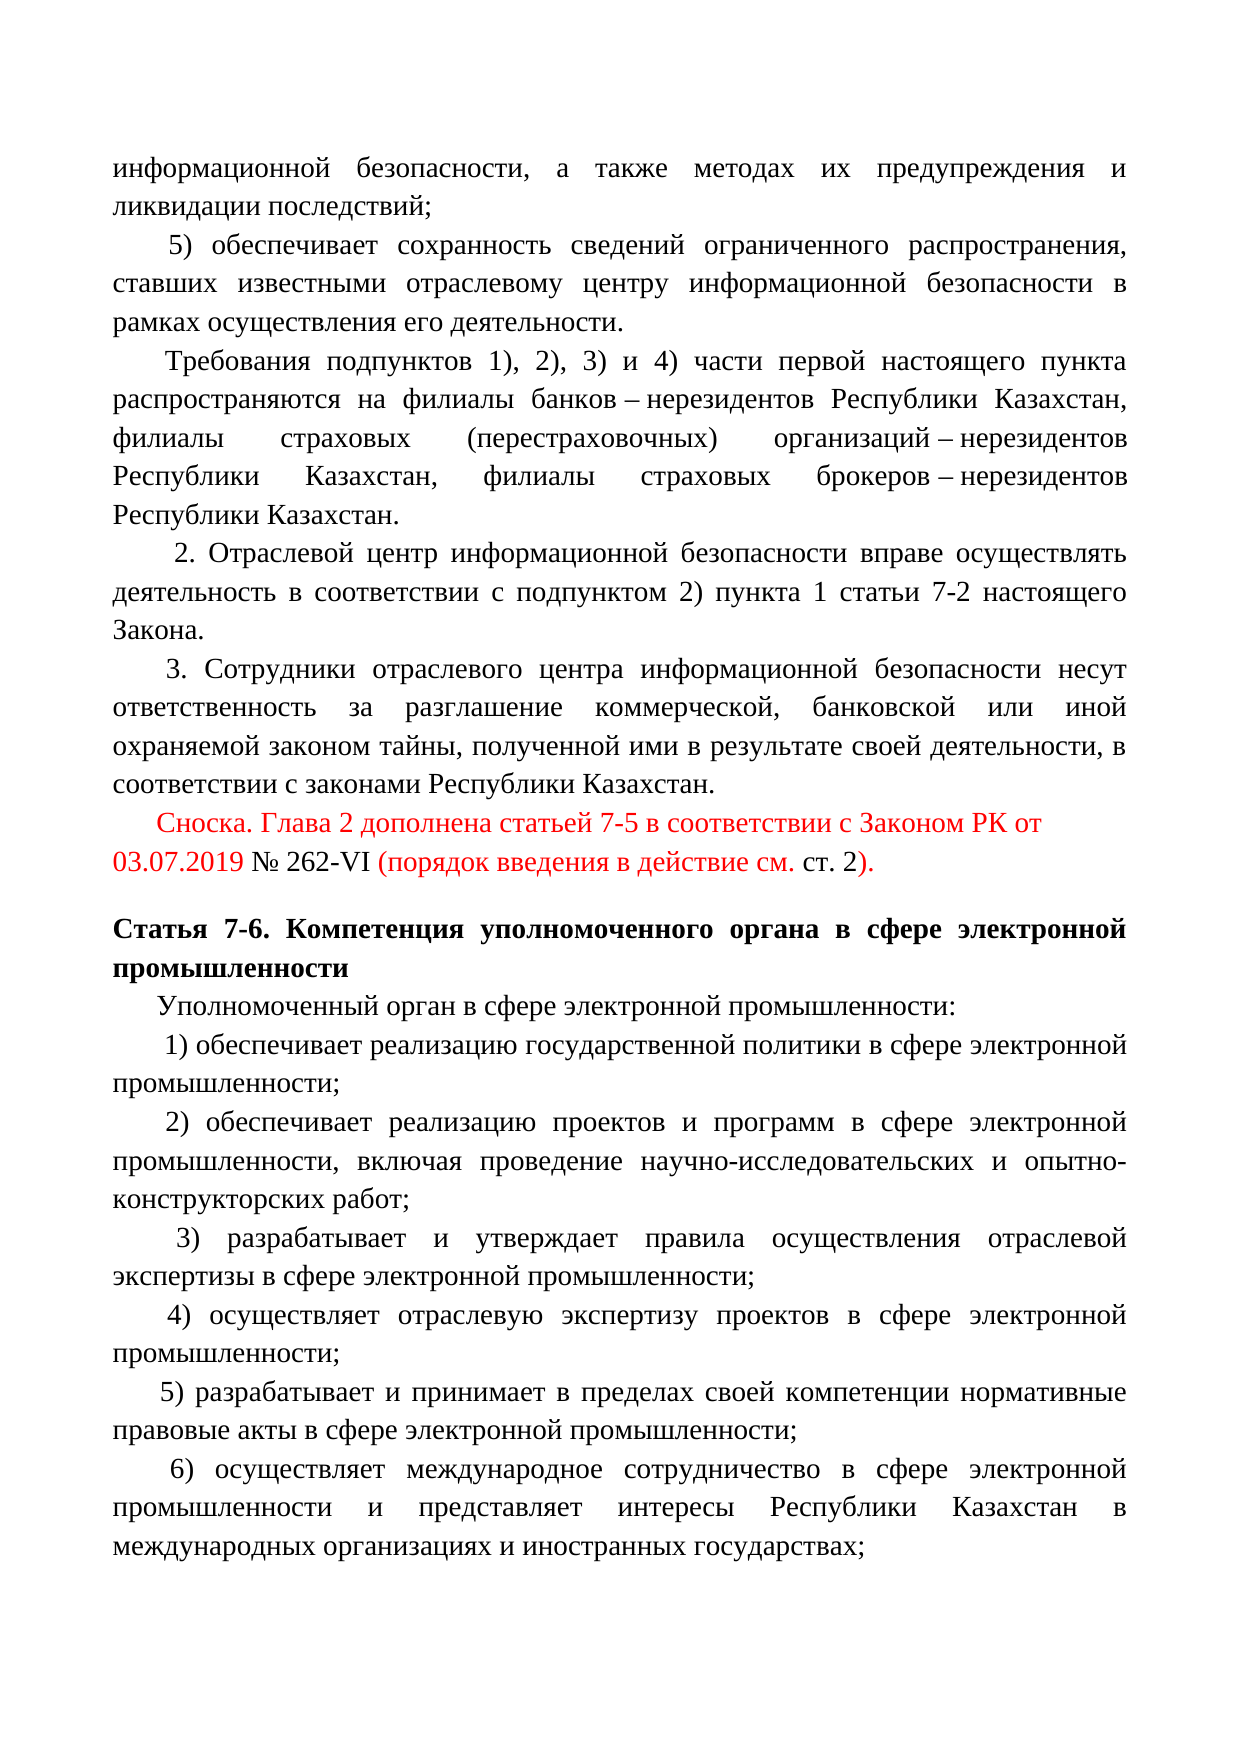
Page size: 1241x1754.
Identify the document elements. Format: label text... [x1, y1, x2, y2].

text Статья 7-6. Компетенция уполномоченного органа в сфере электронной промышленности [112, 911, 1128, 983]
text 5) разрабатывает и принимает в пределах своей компетенции нормативные правовые акты в сфере электронной промышленности; [112, 1374, 1128, 1446]
text Требования подпунктов 1), 2), 3) и 4) части первой настоящего пункта распространяются на филиалы банков – нерезидентов Республики Казахстан, филиалы страховых (перестраховочных) организаций – нерезидентов Республики Казахстан, филиалы страховых брокеров – нерезидентов Республики Казахстан. [112, 343, 1128, 530]
text 2) обеспечивает реализацию проектов и программ в сфере электронной промышленности, включая проведение научно-исследовательских и опытно-конструкторских работ; [112, 1104, 1128, 1215]
text 2. Отраслевой центр информационной безопасности вправе осуществлять деятельность в соответствии с подпунктом 2) пункта 1 статьи 7-2 настоящего Закона. [112, 535, 1128, 646]
text 6) осуществляет международное сотрудничество в сфере электронной промышленности и представляет интересы Республики Казахстан в международных организациях и иностранных государствах; [112, 1451, 1128, 1562]
text Уполномоченный орган в сфере электронной промышленности: [112, 988, 1128, 1022]
text 5) обеспечивает сохранность сведений ограниченного распространения, ставших известными отраслевому центру информационной безопасности в рамках осуществления его деятельности. [112, 227, 1128, 338]
text 1) обеспечивает реализацию государственной политики в сфере электронной промышленности; [112, 1027, 1128, 1099]
text 3) разрабатывает и утверждает правила осуществления отраслевой экспертизы в сфере электронной промышленности; [112, 1220, 1128, 1292]
text 3. Сотрудники отраслевого центра информационной безопасности несут ответственность за разглашение коммерческой, банковской или иной охраняемой законом тайны, полученной ими в результате своей деятельности, в соответствии с законами Республики Казахстан. [112, 651, 1128, 800]
text 4) осуществляет отраслевую экспертизу проектов в сфере электронной промышленности; [112, 1297, 1128, 1369]
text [112, 150, 1128, 222]
text Сноска. Глава 2 дополнена статьей 7-5 в соответствии с Законом РК от 03.07.2019 № 262-VI (порядок введения в действие см. ст. 2). [112, 805, 1128, 907]
